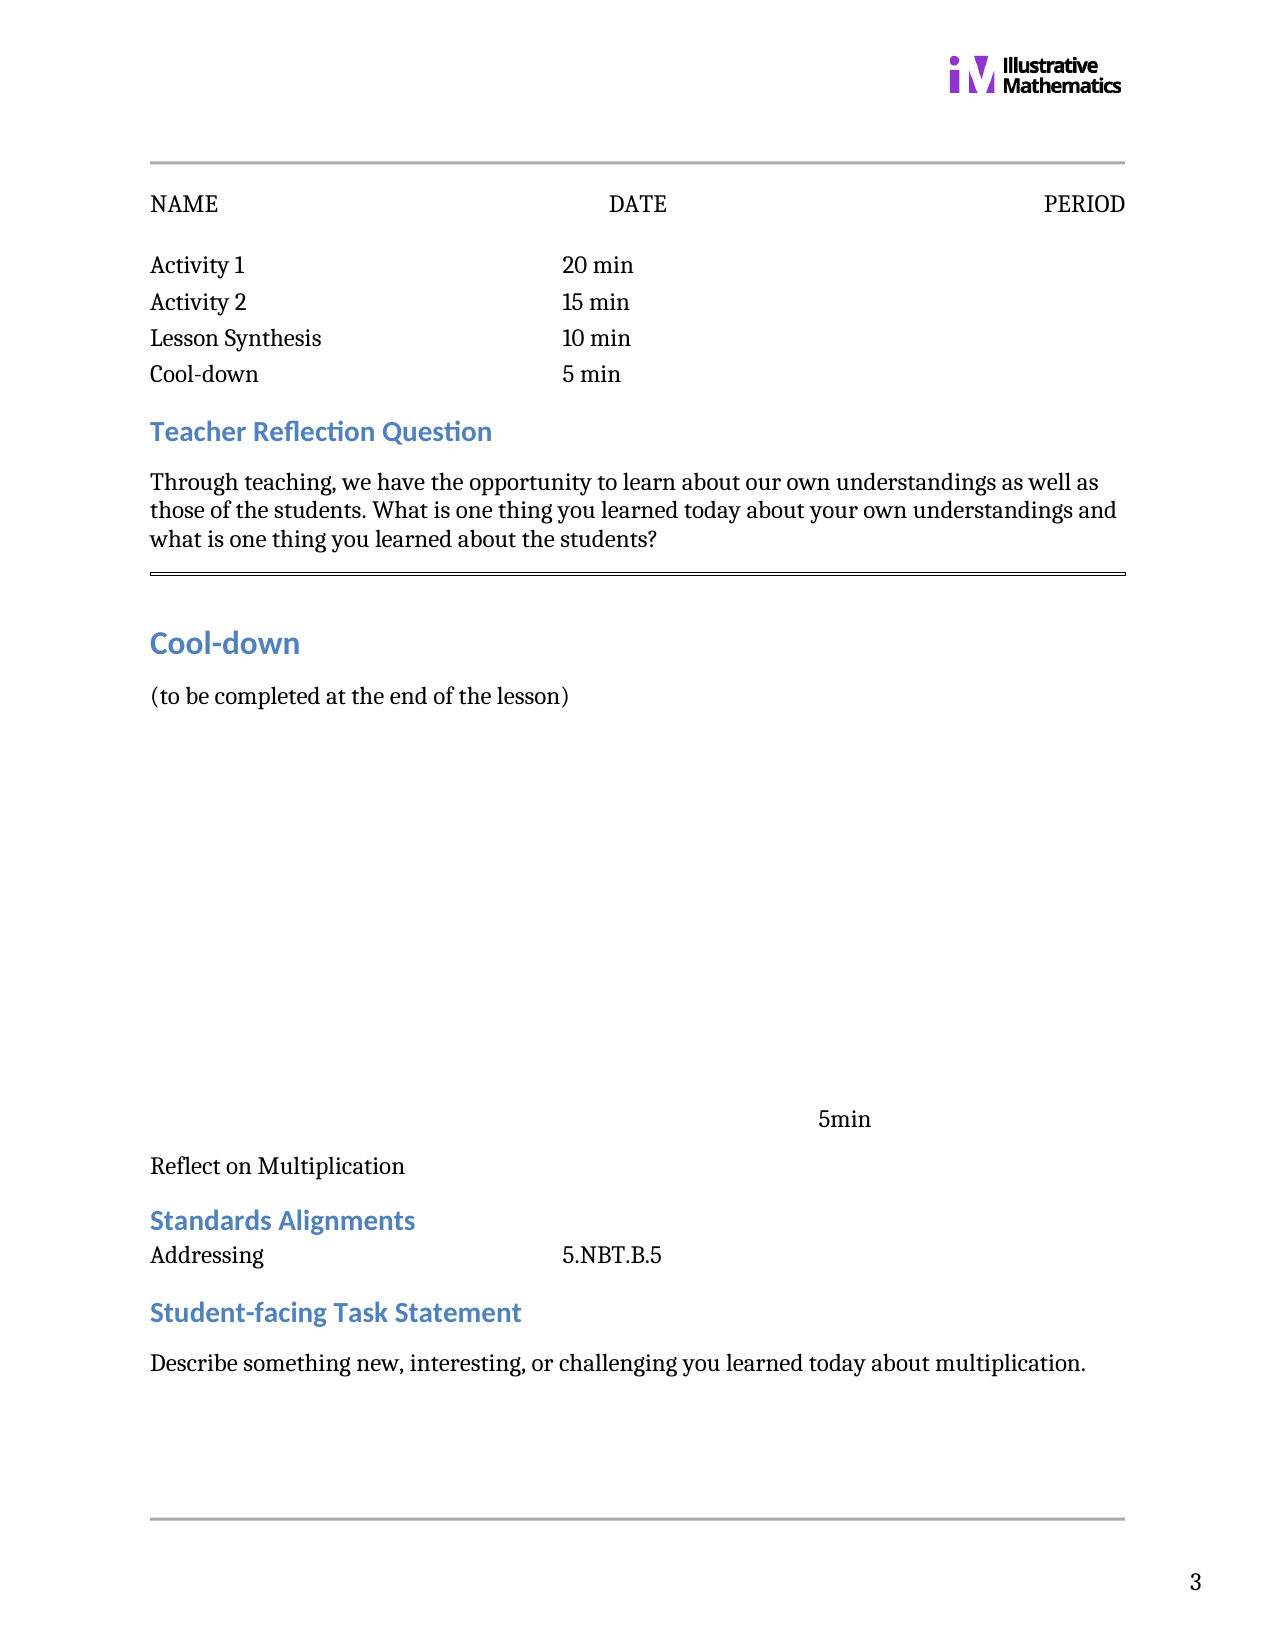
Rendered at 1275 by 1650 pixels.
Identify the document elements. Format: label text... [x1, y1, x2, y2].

table_cell Activity 2 [139, 284, 551, 320]
subtitle Teacher Reflection Question [150, 413, 1125, 449]
table_header Addressing [139, 1238, 551, 1274]
table_cell 15 min [551, 284, 964, 320]
subtitle Cool-down [150, 622, 1125, 663]
table_cell Cool-down [139, 356, 551, 392]
table_cell 20 min [551, 248, 964, 284]
table_cell Lesson Synthesis [139, 320, 551, 356]
table_cell Activity 1 [139, 248, 551, 284]
text Describe something new, interesting, or challenging you learned today about multiplication. [150, 1349, 1125, 1378]
subtitle Student-facing Task Statement [150, 1294, 1125, 1330]
table_cell 10 min [551, 320, 964, 356]
text (to be completed at the end of the lesson) 5min [150, 682, 1125, 1133]
table_header 5.NBT.B.5 [551, 1238, 964, 1274]
table_cell 5 min [551, 356, 964, 392]
subtitle Standards Alignments [150, 1202, 1125, 1237]
picture [949, 55, 1121, 93]
text Through teaching, we have the opportunity to learn about our own understandings as well as those of the students. What is one thing you learned today about your own understandings and what is one thing you learned about the students? [150, 468, 1125, 554]
text Reflect on Multiplication [150, 1152, 1125, 1181]
